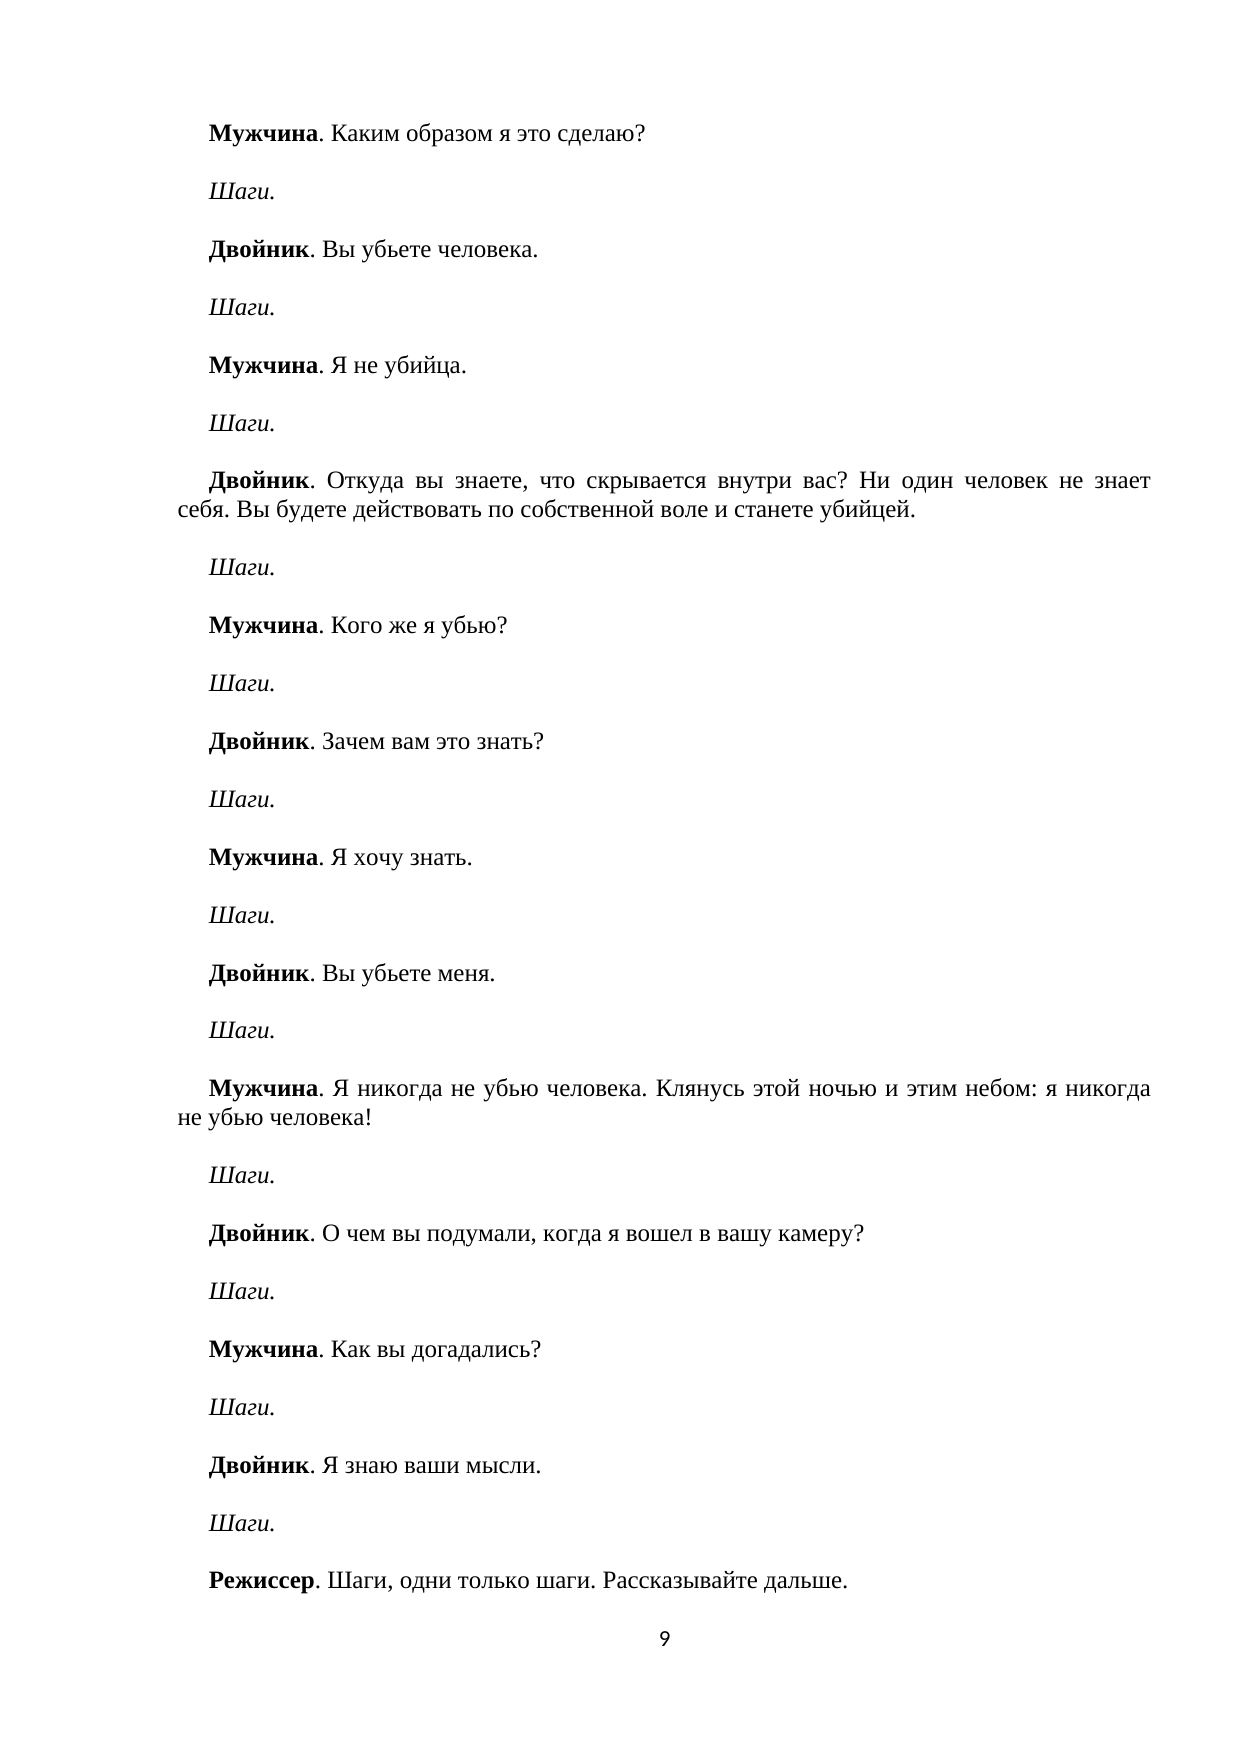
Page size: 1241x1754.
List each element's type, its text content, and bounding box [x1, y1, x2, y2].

text Шаги. [177, 552, 1152, 581]
text Двойник. Откуда вы знаете, что скрывается внутри вас? Ни один человек не знает себя. Вы будете действовать по собственной воле и станете убийцей. [177, 466, 1152, 523]
text Шаги. [177, 1508, 1152, 1536]
text Двойник. О чем вы подумали, когда я вошел в вашу камеру? [177, 1218, 1152, 1247]
text Мужчина. Каким образом я это сделаю? [177, 118, 1152, 147]
text Мужчина. Я никогда не убью человека. Клянусь этой ночью и этим небом: я никогда не убью человека! [177, 1073, 1152, 1131]
text Двойник. Вы убьете человека. [177, 234, 1152, 263]
text Мужчина. Кого же я убью? [177, 610, 1152, 639]
text Шаги. [177, 1016, 1152, 1044]
text Мужчина. Я хочу знать. [177, 842, 1152, 871]
text Двойник. Зачем вам это знать? [177, 726, 1152, 755]
text Шаги. [177, 176, 1152, 205]
text Мужчина. Я не убийца. [177, 350, 1152, 378]
text Двойник. Я знаю ваши мысли. [177, 1450, 1152, 1478]
text Шаги. [177, 784, 1152, 813]
text Шаги. [177, 292, 1152, 321]
text Шаги. [177, 408, 1152, 436]
text Двойник. Вы убьете меня. [177, 958, 1152, 986]
text Шаги. [177, 1392, 1152, 1421]
text Режиссер. Шаги, одни только шаги. Рассказывайте дальше. [177, 1566, 1152, 1594]
text Шаги. [177, 1160, 1152, 1189]
text Мужчина. Как вы догадались? [177, 1334, 1152, 1363]
text Шаги. [177, 668, 1152, 697]
text Шаги. [177, 900, 1152, 928]
text Шаги. [177, 1276, 1152, 1305]
